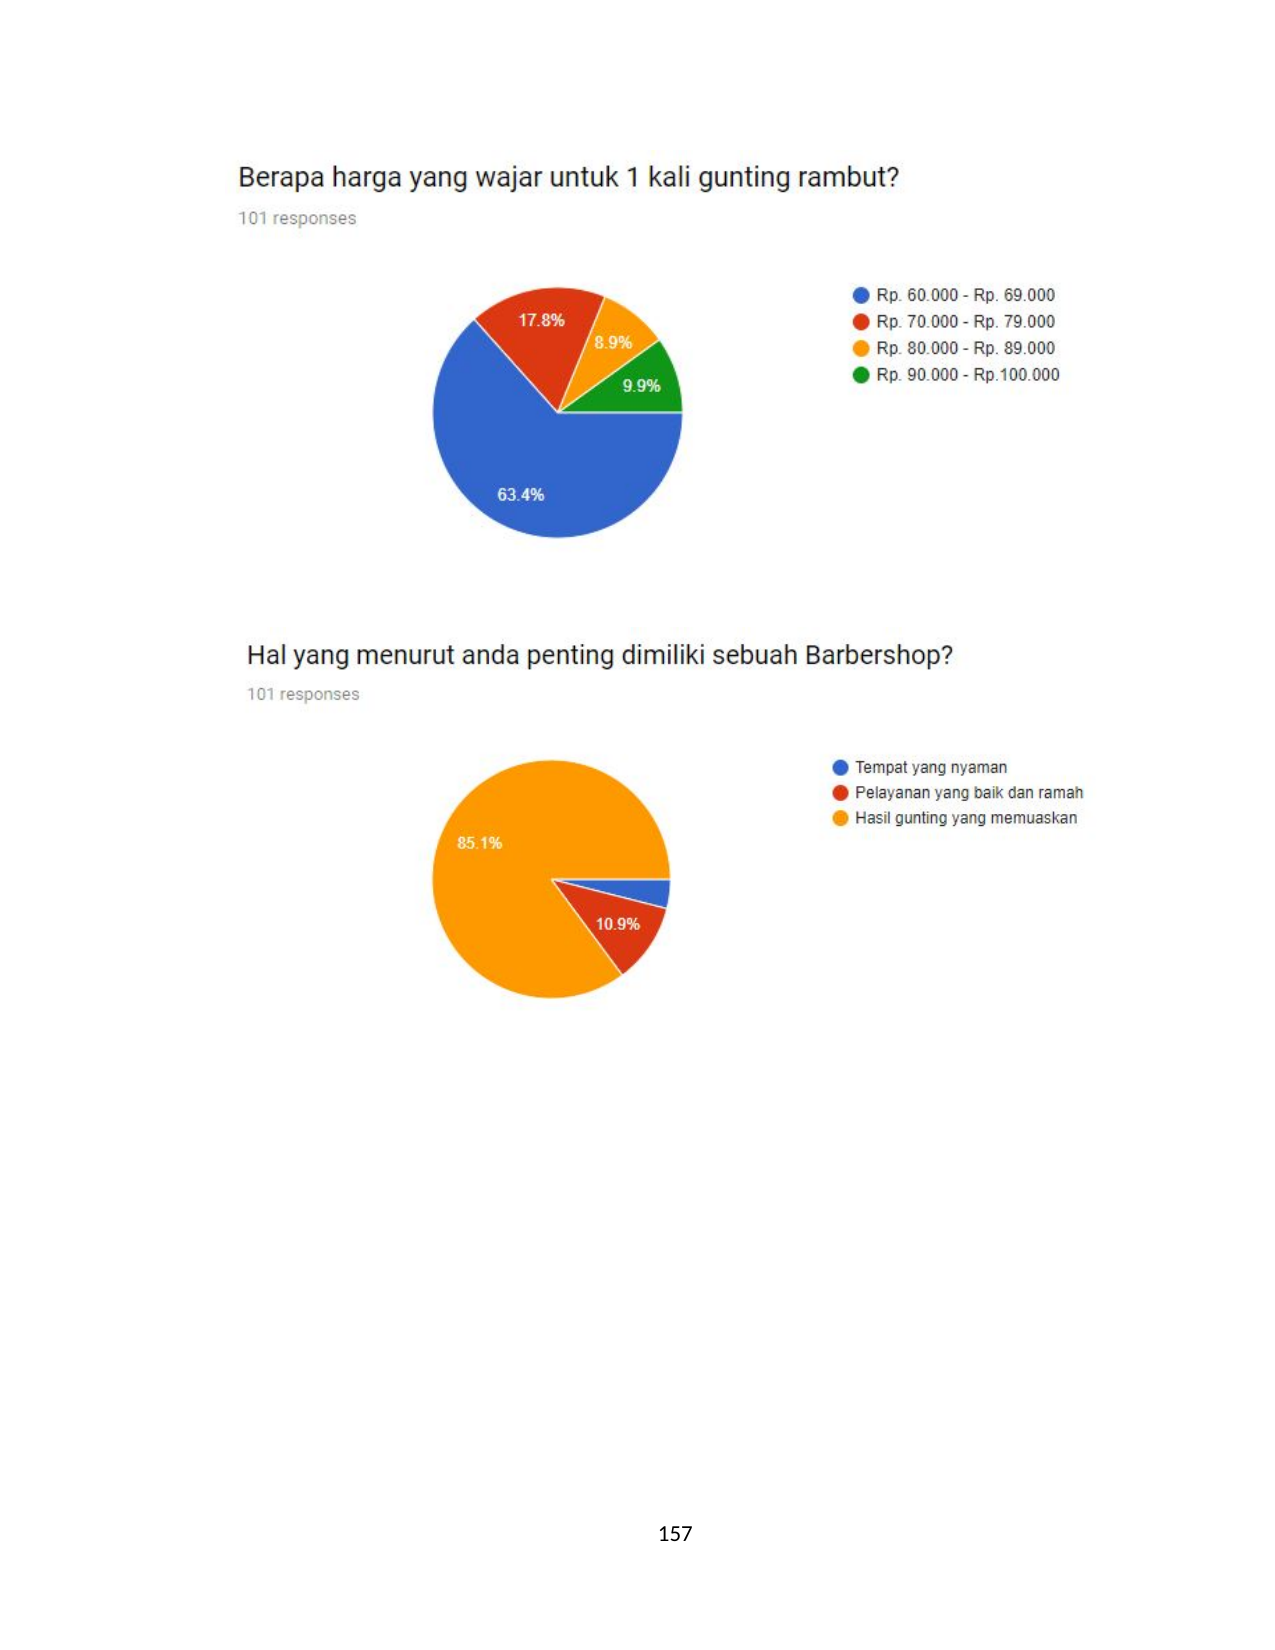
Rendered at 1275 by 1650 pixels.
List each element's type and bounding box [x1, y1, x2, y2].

picture [225, 627, 1125, 1088]
picture [225, 150, 1125, 600]
